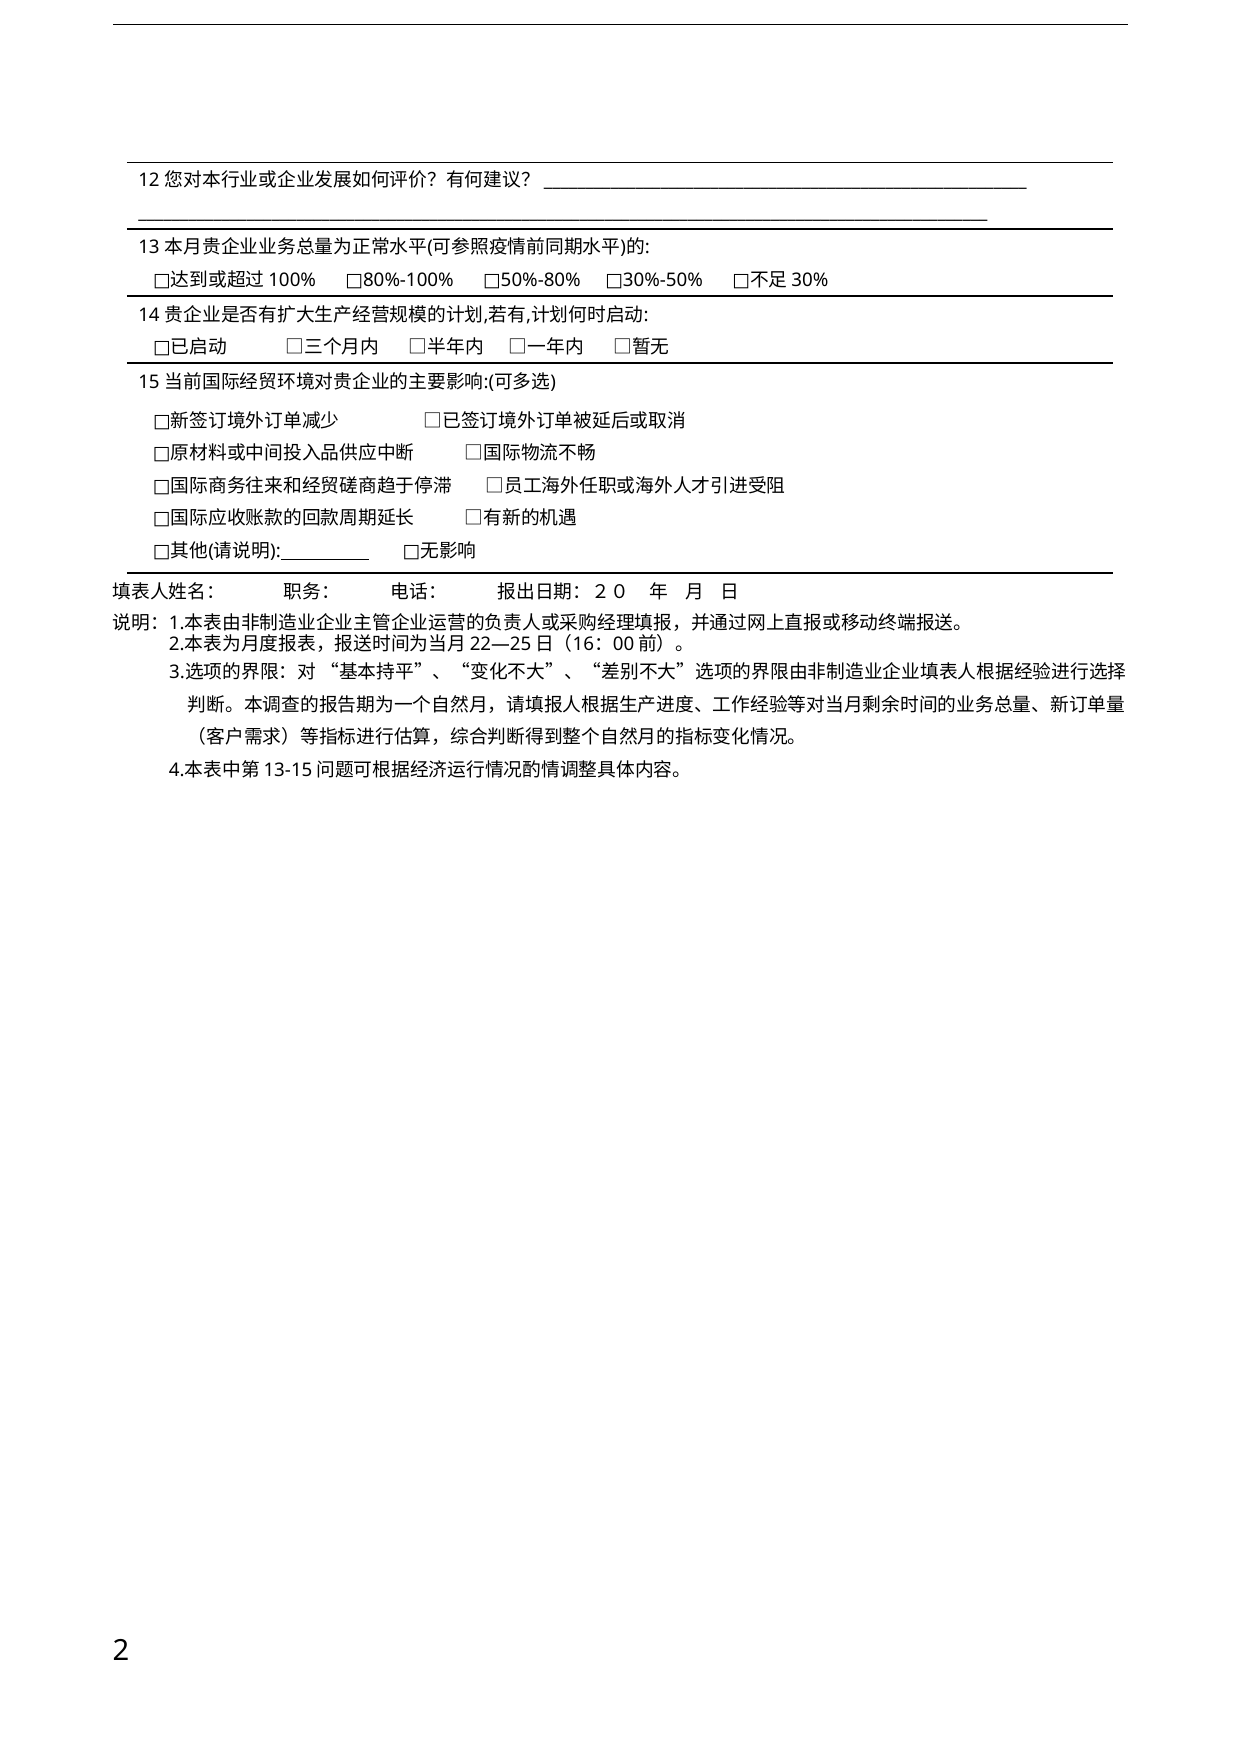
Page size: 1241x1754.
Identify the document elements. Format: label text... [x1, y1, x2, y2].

text 填表人姓名： 职务： 电话： 报出日期：２０ 年 月 日 [112, 574, 1128, 606]
text 2.本表为月度报表，报送时间为当月22—25日（16：00前）。 [112, 633, 1128, 654]
text 说明：1.本表由非制造业企业主管企业运营的负责人或采购经理填报，并通过网上直报或移动终端报送。 [112, 613, 1128, 633]
table_cell 12 您对本行业或企业发展如何评价？有何建议？ __________________________________________________________ ______________________________________________________________________________________________________ [127, 163, 1113, 227]
table_cell 15 当前国际经贸环境对贵企业的主要影响:(可多选) □新签订境外订单减少 □已签订境外订单被延后或取消 □原材料或中间投入品供应中断 □国际物流不畅 □国际商务往来和经贸磋商趋于停滞 □员工海外任职或海外人才引进受阻 □国际应收账款的回款周期延长 □有新的机遇 □其他(请说明): □无影响 [127, 364, 1113, 572]
text 3.选项的界限：对 “基本持平”、“变化不大”、“差别不大”选项的界限由非制造业企业填表人根据经验进行选择判断。本调查的报告期为一个自然月，请填报人根据生产进度、工作经验等对当月剩余时间的业务总量、新订单量（客户需求）等指标进行估算，综合判断得到整个自然月的指标变化情况。 [169, 654, 1128, 752]
text 4.本表中第13-15问题可根据经济运行情况酌情调整具体内容。 [112, 752, 1128, 784]
table_cell 13 本月贵企业业务总量为正常水平(可参照疫情前同期水平)的: □达到或超过100% □80%-100% □50%-80% □30%-50% □不足30% [127, 230, 1113, 294]
table_cell 14 贵企业是否有扩大生产经营规模的计划,若有,计划何时启动: □已启动 □三个月内 □半年内 □一年内 □暂无 [127, 297, 1113, 362]
